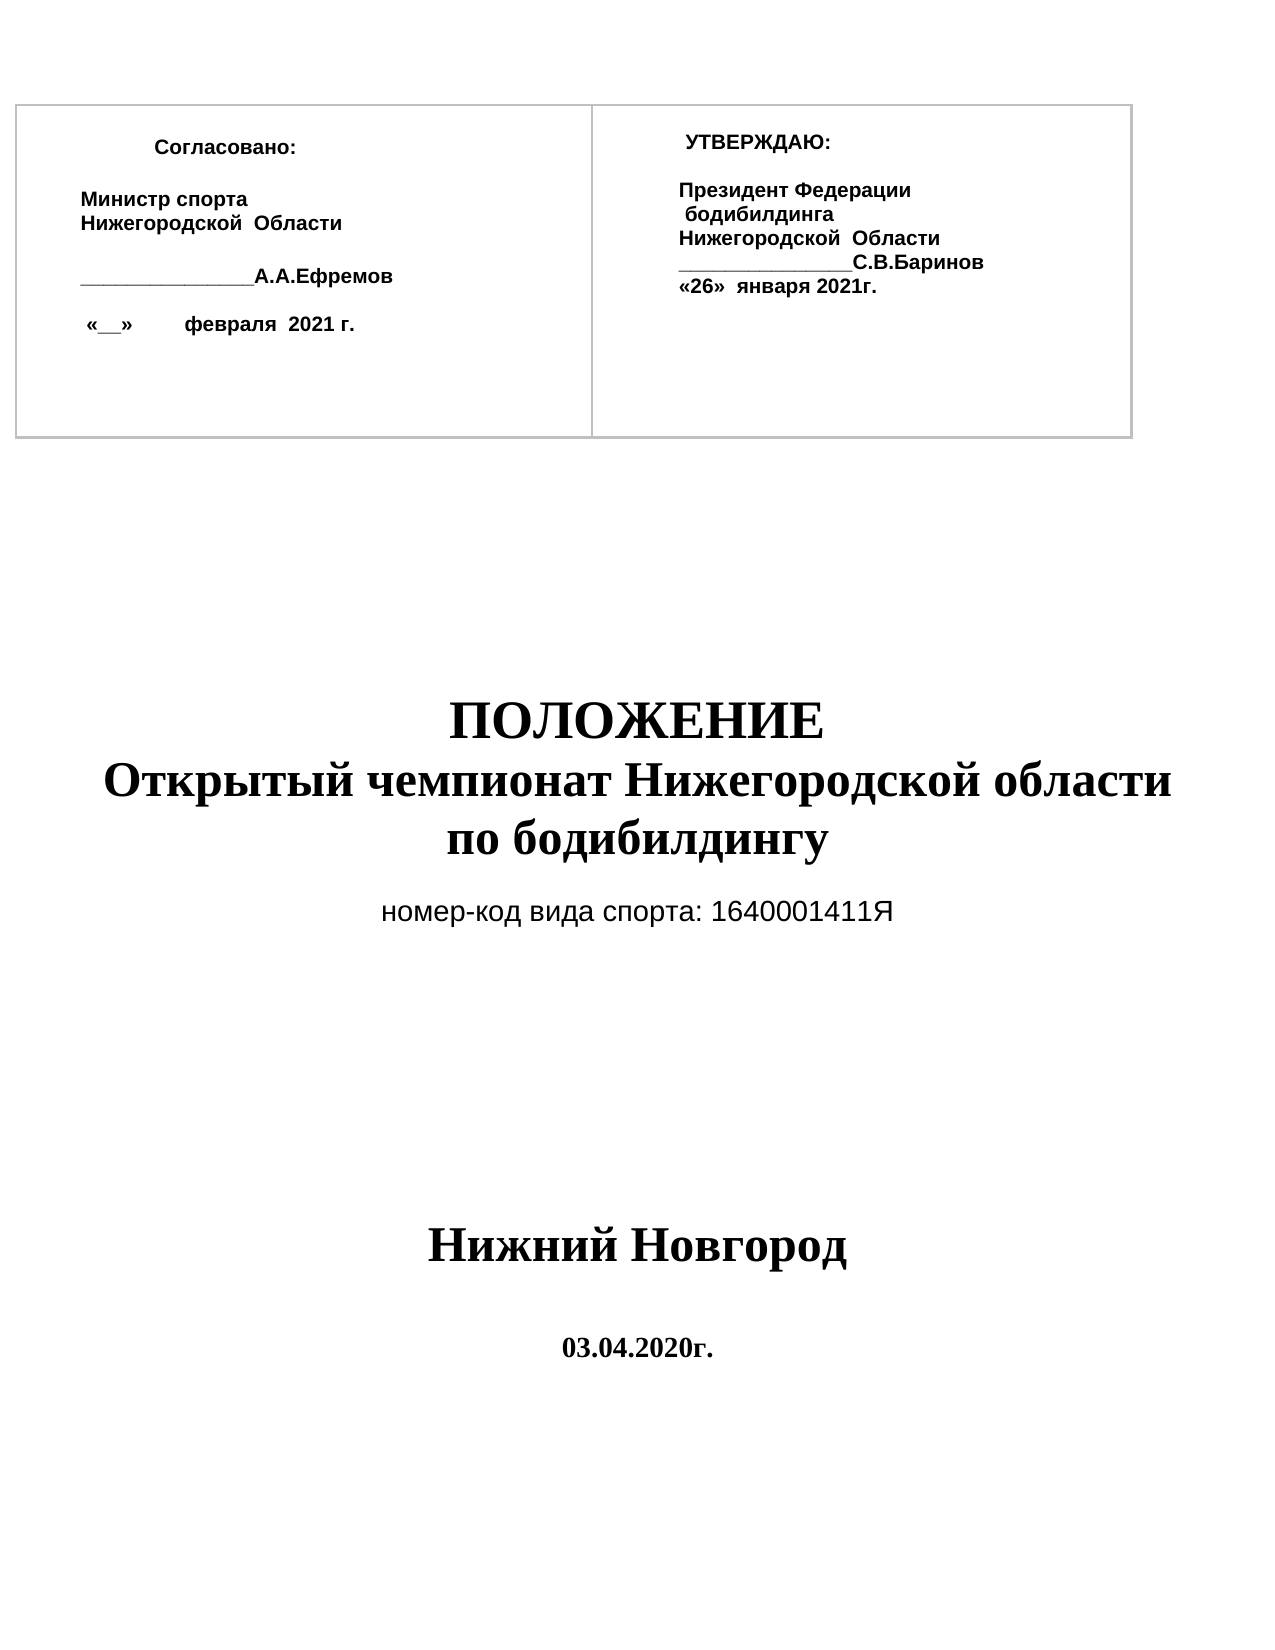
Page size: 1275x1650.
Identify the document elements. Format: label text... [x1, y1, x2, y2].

text Нижний Новгород [75, 1215, 1200, 1272]
table_header УТВЕРЖДАЮ: Президент Федерации бодибилдинга Нижегородской Области _______________С.В.Баринов «26» января 2021г. [593, 106, 1130, 436]
table_header Согласовано: Министр спорта Нижегородской Области _______________А.А.Ефремов «__» февраля 2021 г. [17, 106, 591, 436]
text ПОЛОЖЕНИЕ Открытый чемпионат Нижегородской области по бодибилдингу [75, 625, 1200, 865]
text номер-код вида спорта: 1640001411Я [75, 894, 1200, 927]
text 03.04.2020г. [75, 1330, 1200, 1426]
